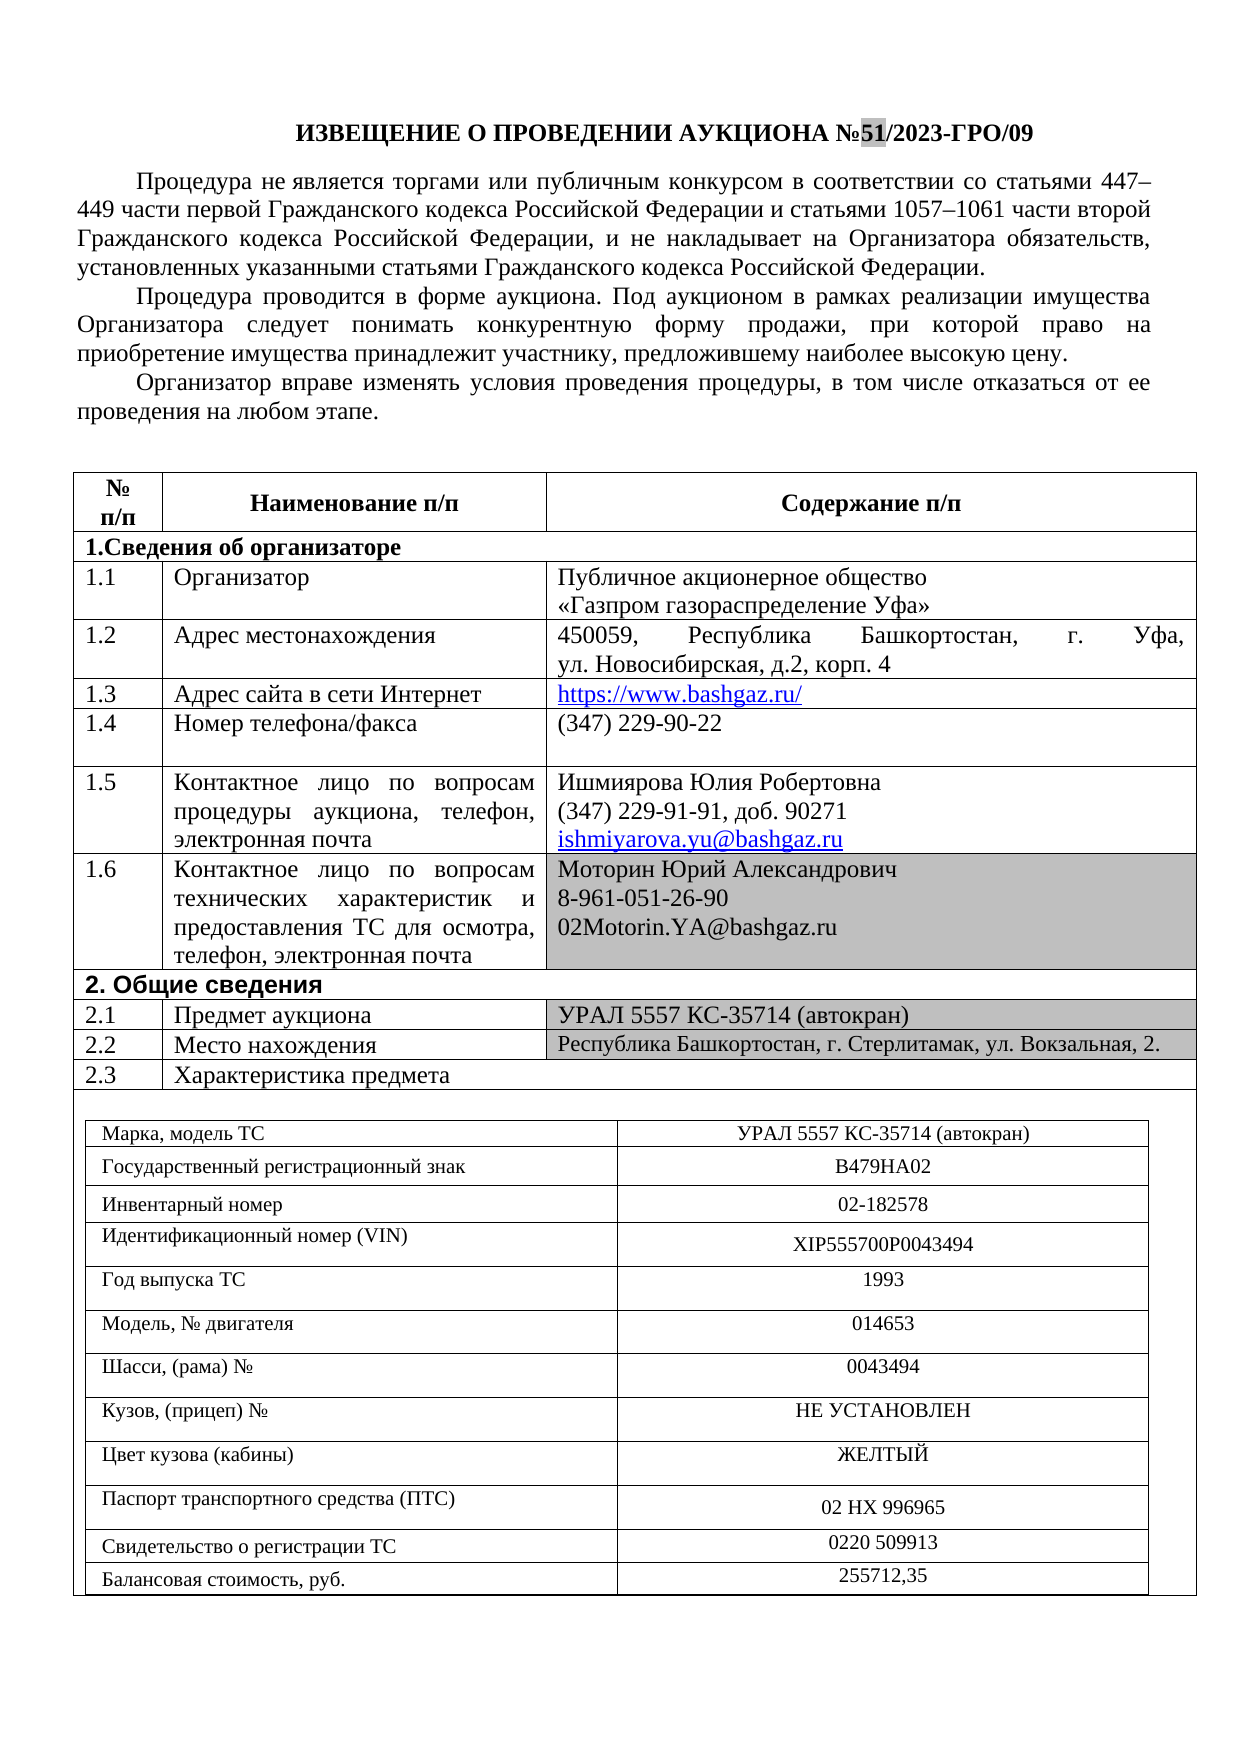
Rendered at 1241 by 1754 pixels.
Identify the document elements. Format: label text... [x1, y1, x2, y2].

table_cell Моторин Юрий Александрович 8-961-051-26-90 02Motorin.YA@bashgaz.ru [547, 854, 1196, 969]
table_cell Контактное лицо по вопросам технических характеристик и предоставления ТС для осмотра, телефон, электронная почта [163, 854, 546, 969]
table_cell 1.1 [74, 562, 162, 619]
table_cell Публичное акционерное общество «Газпром газораспределение Уфа» [547, 562, 1196, 619]
table_header № п/п [74, 473, 162, 531]
table_cell Ишмиярова Юлия Робертовна (347) 229-91-91, доб. 90271 ishmiyarova.yu@bashgaz.ru [547, 767, 1196, 853]
table_cell 450059, Республика Башкортостан, г. Уфа, ул. Новосибирская, д.2, корп. 4 [547, 620, 1196, 678]
table_cell Адрес местонахождения [163, 620, 546, 678]
table_cell 1.5 [74, 767, 162, 853]
table_cell Организатор [163, 562, 546, 619]
table_cell 1.6 [74, 854, 162, 969]
text ИЗВЕЩЕНИЕ О ПРОВЕДЕНИИ АУКЦИОНА №51/2023-ГРО/09 [177, 118, 861, 147]
table_cell 1.Сведения об организаторе [74, 532, 1196, 561]
table_cell (347) 229-90-22 [547, 709, 1196, 766]
table_cell 2. Общие сведения [74, 970, 1196, 999]
table_cell Республика Башкортостан, г. Стерлитамак, ул. Вокзальная, 2. [547, 1030, 1196, 1059]
table_cell Контактное лицо по вопросам процедуры аукциона, телефон, электронная почта [163, 767, 546, 853]
table_header Наименование п/п [163, 473, 546, 531]
table_cell 2.3 [74, 1060, 162, 1088]
text Процедура не является торгами или публичным конкурсом в соответствии со статьями 447–449 части первой Гражданского кодекса Российской Федерации и статьями 1057–1061 части второй Гражданского кодекса Российской Федерации, и не накладывает на Организатора обязательств, установленных указанными статьями Гражданского кодекса Российской Федерации. [77, 166, 1152, 281]
table_cell 2.2 [74, 1030, 162, 1059]
table_cell 1.3 [74, 679, 162, 707]
table_header Содержание п/п [547, 473, 1196, 531]
table_cell УРАЛ 5557 КС-35714 (автокран) [547, 1000, 1196, 1029]
table_cell Предмет аукциона [163, 1000, 546, 1029]
text ИЗВЕЩЕНИЕ О ПРОВЕДЕНИИ АУКЦИОНА №51/2023-ГРО/09 [886, 118, 1152, 147]
table_cell https://www.bashgaz.ru/ [547, 679, 1196, 707]
table_cell Номер телефона/факса [163, 709, 546, 766]
table_cell 1.2 [74, 620, 162, 678]
table_cell [74, 1090, 1196, 1595]
table_cell Адрес сайта в сети Интернет [163, 679, 546, 707]
text Процедура проводится в форме аукциона. Под аукционом в рамках реализации имущества Организатора следует понимать конкурентную форму продажи, при которой право на приобретение имущества принадлежит участнику, предложившему наиболее высокую цену. [77, 281, 1152, 367]
table_cell Место нахождения [163, 1030, 546, 1059]
text Организатор вправе изменять условия проведения процедуры, в том числе отказаться от ее проведения на любом этапе. [77, 367, 1152, 424]
table_cell 2.1 [74, 1000, 162, 1029]
table_cell Характеристика предмета [163, 1060, 1196, 1088]
table_cell 1.4 [74, 709, 162, 766]
